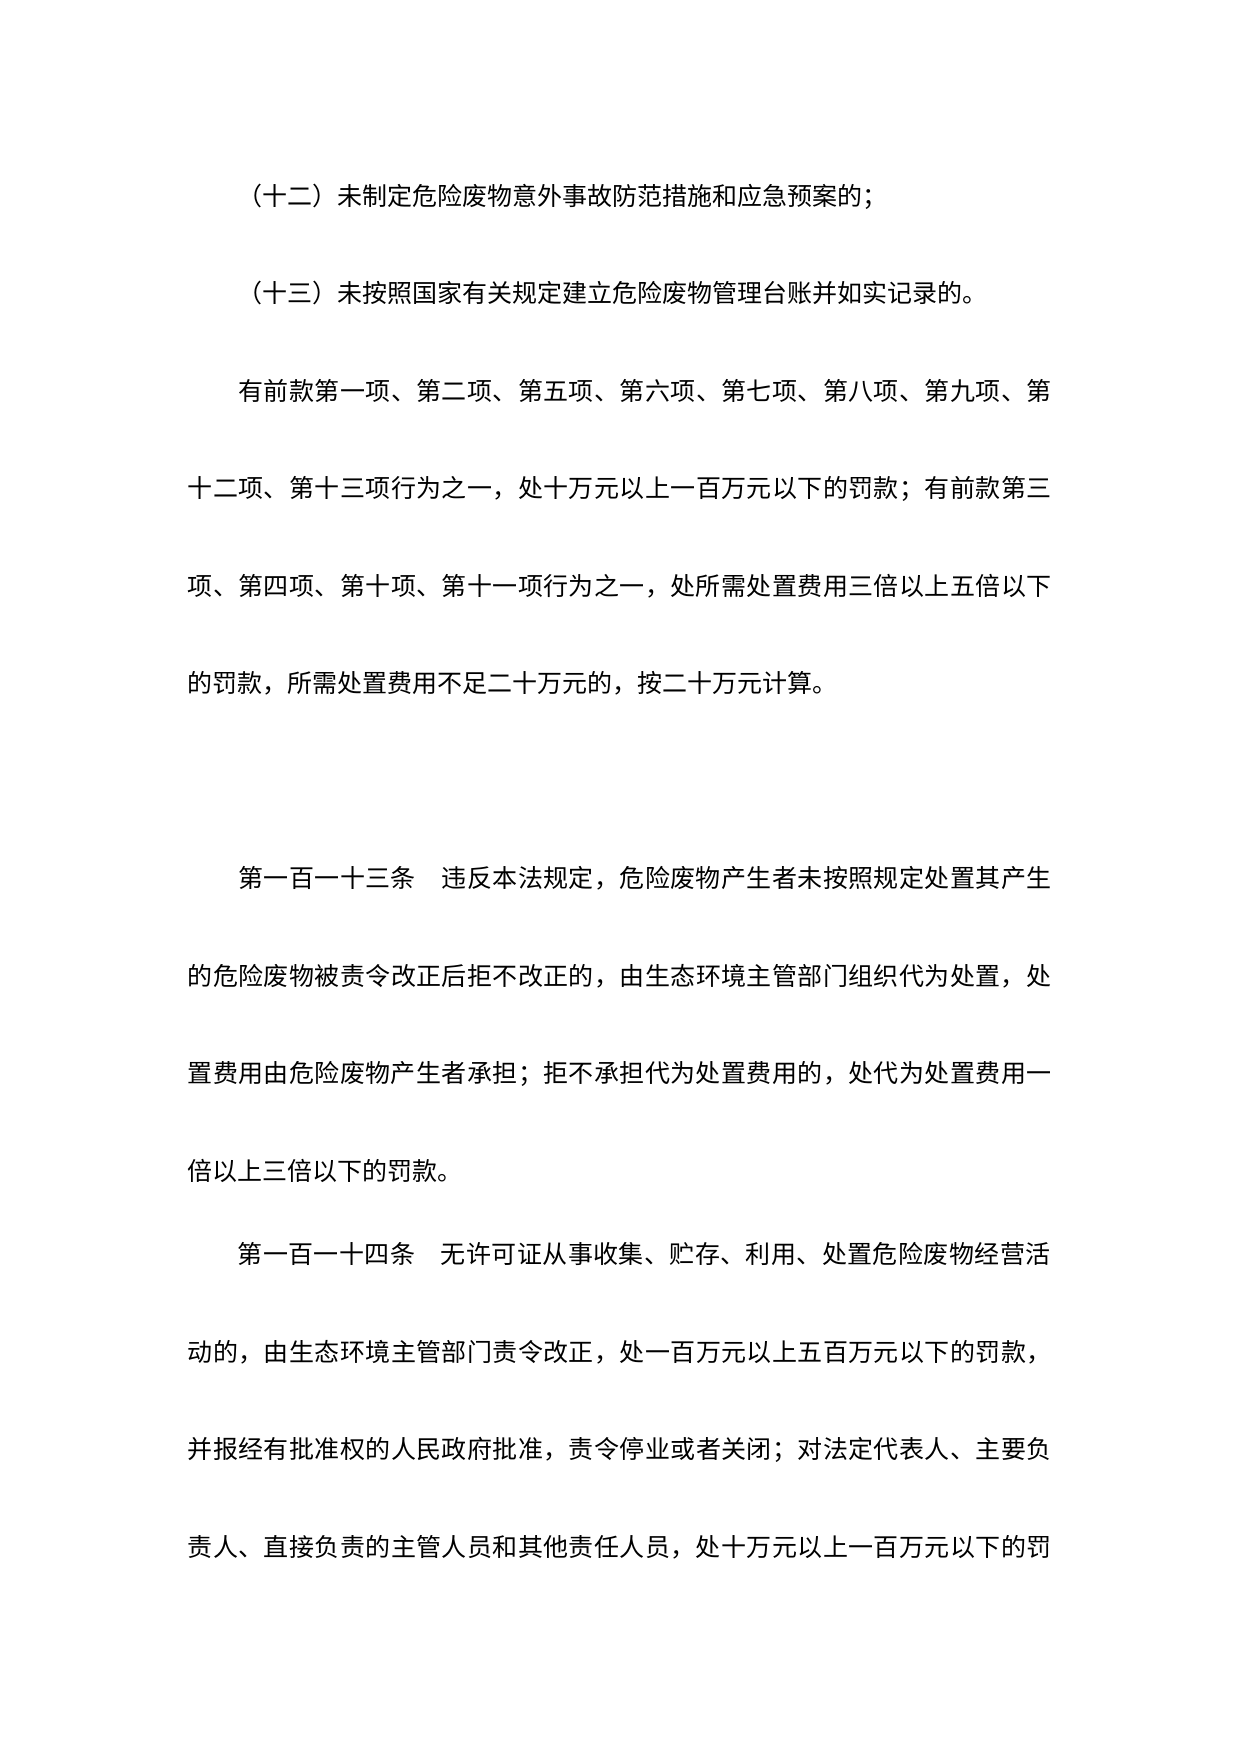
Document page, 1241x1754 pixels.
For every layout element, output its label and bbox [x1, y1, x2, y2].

text [187, 162, 1053, 1202]
text [187, 1220, 1053, 1578]
